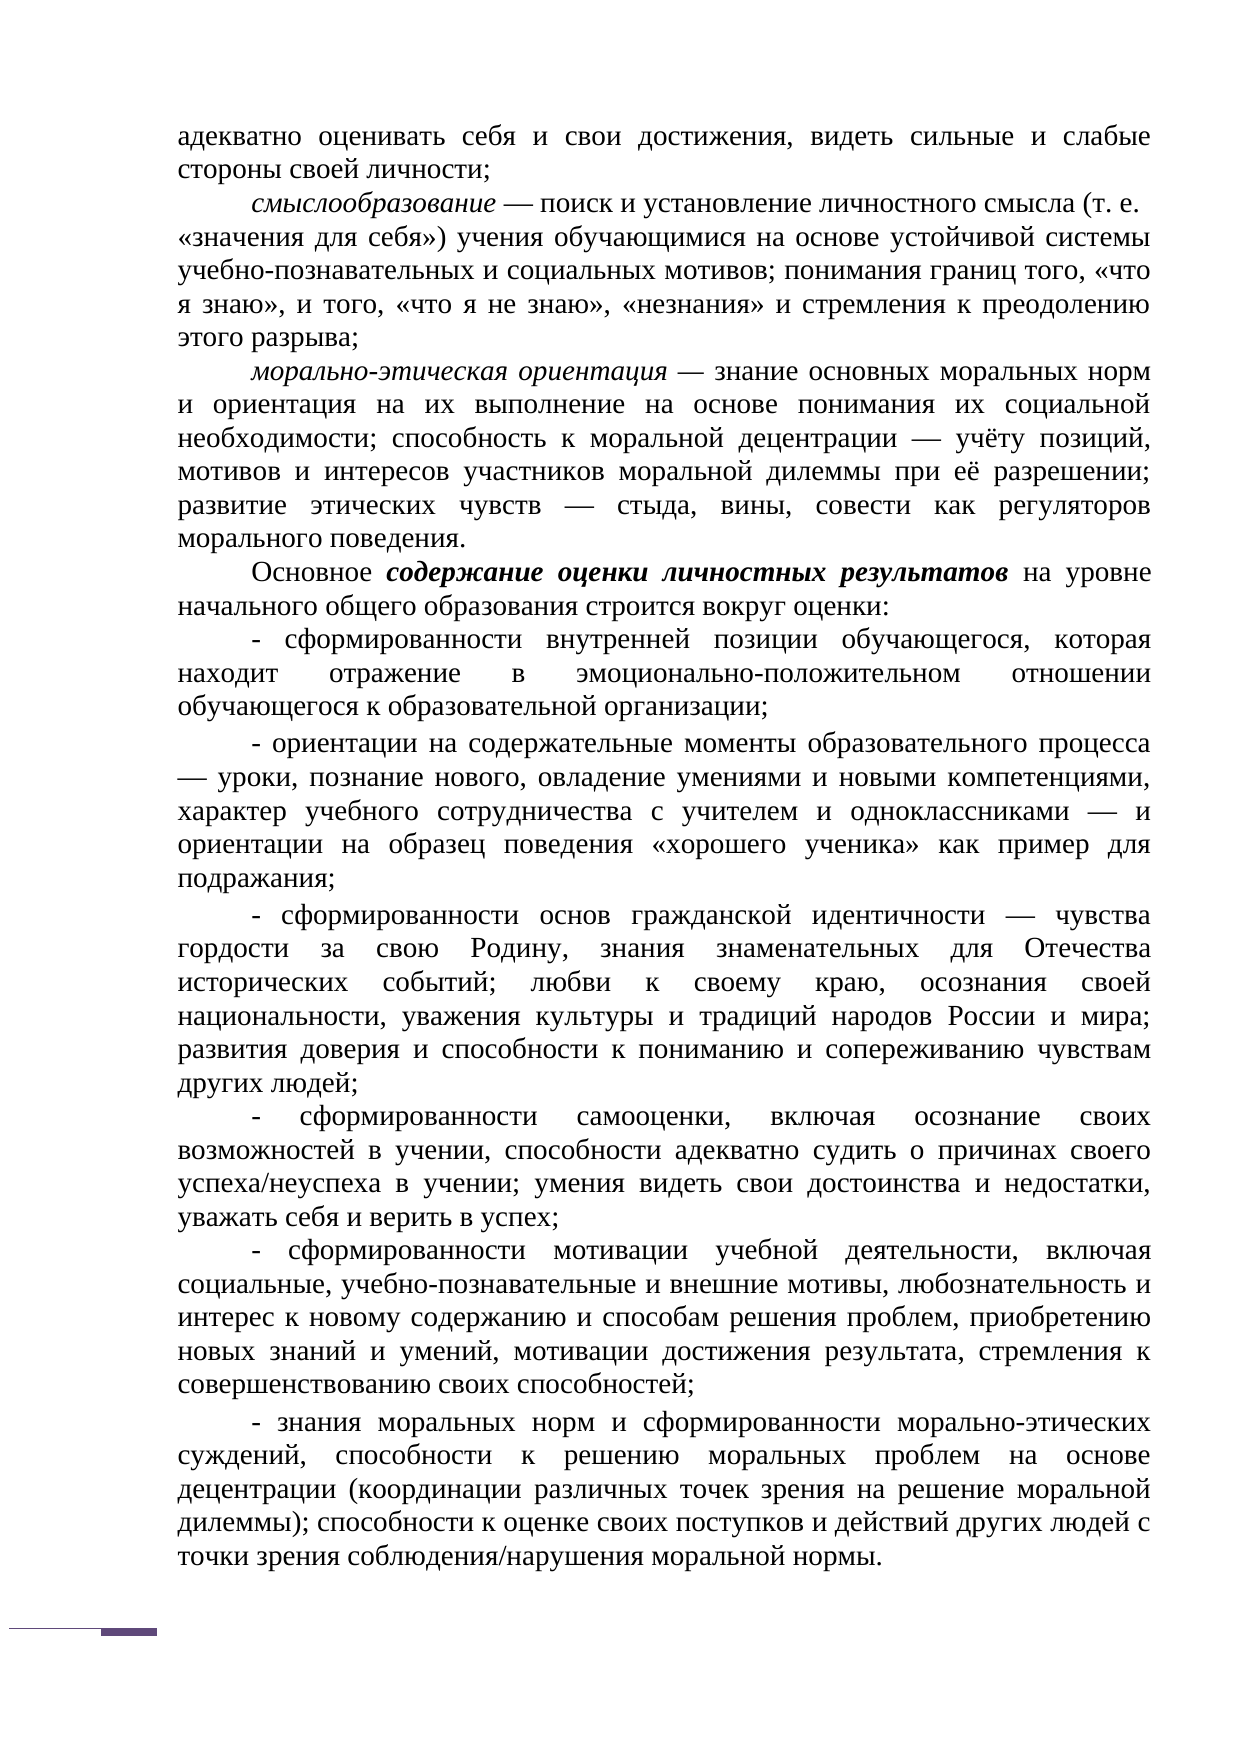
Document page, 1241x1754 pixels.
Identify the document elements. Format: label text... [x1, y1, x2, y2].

text морально-этическая ориентация — знание основных моральных норм и ориентация на их выполнение на основе понимания их социальной необходимости; способность к моральной децентрации — учёту позиций, мотивов и интересов участников моральной дилеммы при её разрешении; развитие этических чувств — стыда, вины, совести как регуляторов морального поведения. [177, 353, 1152, 554]
text - сформированности внутренней позиции обучающегося, которая находит отражение в эмоционально-положительном отношении обучающегося к образовательной организации; [177, 621, 1152, 722]
text - знания моральных норм и сформированности морально-этических суждений, способности к решению моральных проблем на основе децентрации (координации различных точек зрения на решение моральной дилеммы); способности к оценке своих поступков и действий других людей с точки зрения соблюдения/нарушения моральной нормы. [177, 1404, 1152, 1572]
text - сформированности мотивации учебной деятельности, включая социальные, учебно-познавательные и внешние мотивы, любознательность и интерес к новому содержанию и способам решения проблем, приобретению новых знаний и умений, мотивации достижения результата, стремления к совершенствованию своих способностей; [177, 1232, 1152, 1400]
text - ориентации на содержательные моменты образовательного процесса — уроки, познание нового, овладение умениями и новыми компетенциями, характер учебного сотрудничества с учителем и одноклассниками — и ориентации на образец поведения «хорошего ученика» как пример для подражания; [177, 726, 1152, 893]
text смыслообразование — поиск и установление личностного смысла (т. е. [177, 185, 1152, 219]
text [177, 118, 1152, 185]
text - сформированности самооценки, включая осознание своих возможностей в учении, способности адекватно судить о причинах своего успеха/неуспеха в учении; умения видеть свои достоинства и недостатки, уважать себя и верить в успех; [177, 1098, 1152, 1232]
text «значения для себя») учения обучающимися на основе устойчивой системы учебно-познавательных и социальных мотивов; понимания границ того, «что я знаю», и того, «что я не знаю», «незнания» и стремления к преодолению этого разрыва; [177, 219, 1152, 353]
text Основное содержание оценки личностных результатов на уровне начального общего образования строится вокруг оценки: [177, 554, 1152, 621]
text - сформированности основ гражданской идентичности — чувства гордости за свою Родину, знания знаменательных для Отечества исторических событий; любви к своему краю, осознания своей национальности, уважения культуры и традиций народов России и мира; развития доверия и способности к пониманию и сопереживанию чувствам других людей; [177, 897, 1152, 1098]
